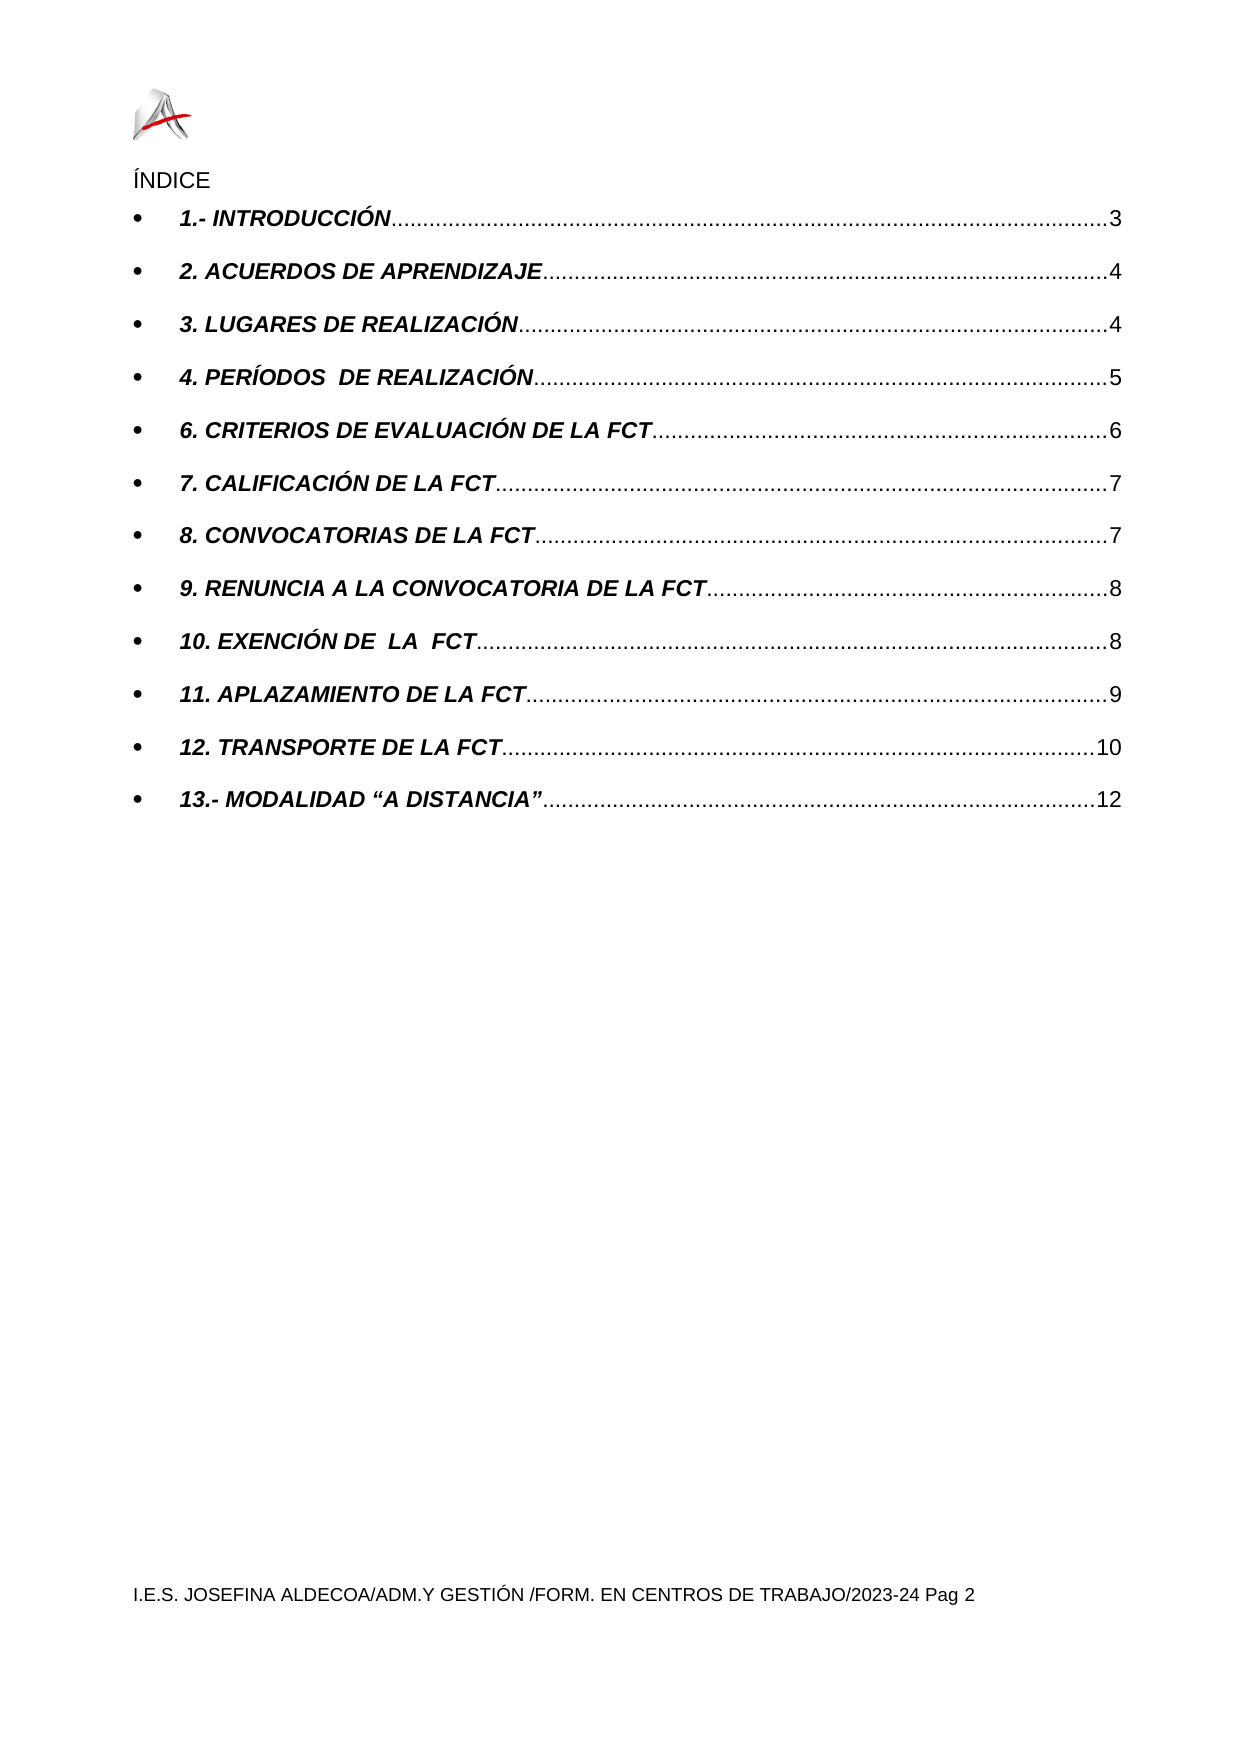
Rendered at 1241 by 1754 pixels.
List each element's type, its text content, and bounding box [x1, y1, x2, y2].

text  8. CONVOCATORIAS DE LA FCT 7 [133, 522, 1122, 549]
text ÍNDICE [133, 167, 1122, 193]
text  10. EXENCIÓN DE LA FCT 8 [133, 628, 1122, 654]
text  13.- MODALIDAD “A DISTANCIA” 12 [133, 786, 1122, 813]
text  11. APLAZAMIENTO DE LA FCT 9 [133, 681, 1122, 707]
text  7. CALIFICACIÓN DE LA FCT 7 [133, 469, 1122, 496]
text  2. ACUERDOS DE APRENDIZAJE 4 [133, 258, 1122, 284]
picture [132, 87, 193, 141]
text  9. RENUNCIA A LA CONVOCATORIA DE LA FCT 8 [133, 575, 1122, 601]
text  1.- INTRODUCCIÓN 3 [133, 205, 1122, 232]
text  3. LUGARES DE REALIZACIÓN 4 [133, 311, 1122, 337]
text  12. TRANSPORTE DE LA FCT 10 [133, 733, 1122, 760]
text  6. CRITERIOS DE EVALUACIÓN DE LA FCT 6 [133, 417, 1122, 443]
text  4. PERÍODOS DE REALIZACIÓN 5 [133, 364, 1122, 390]
